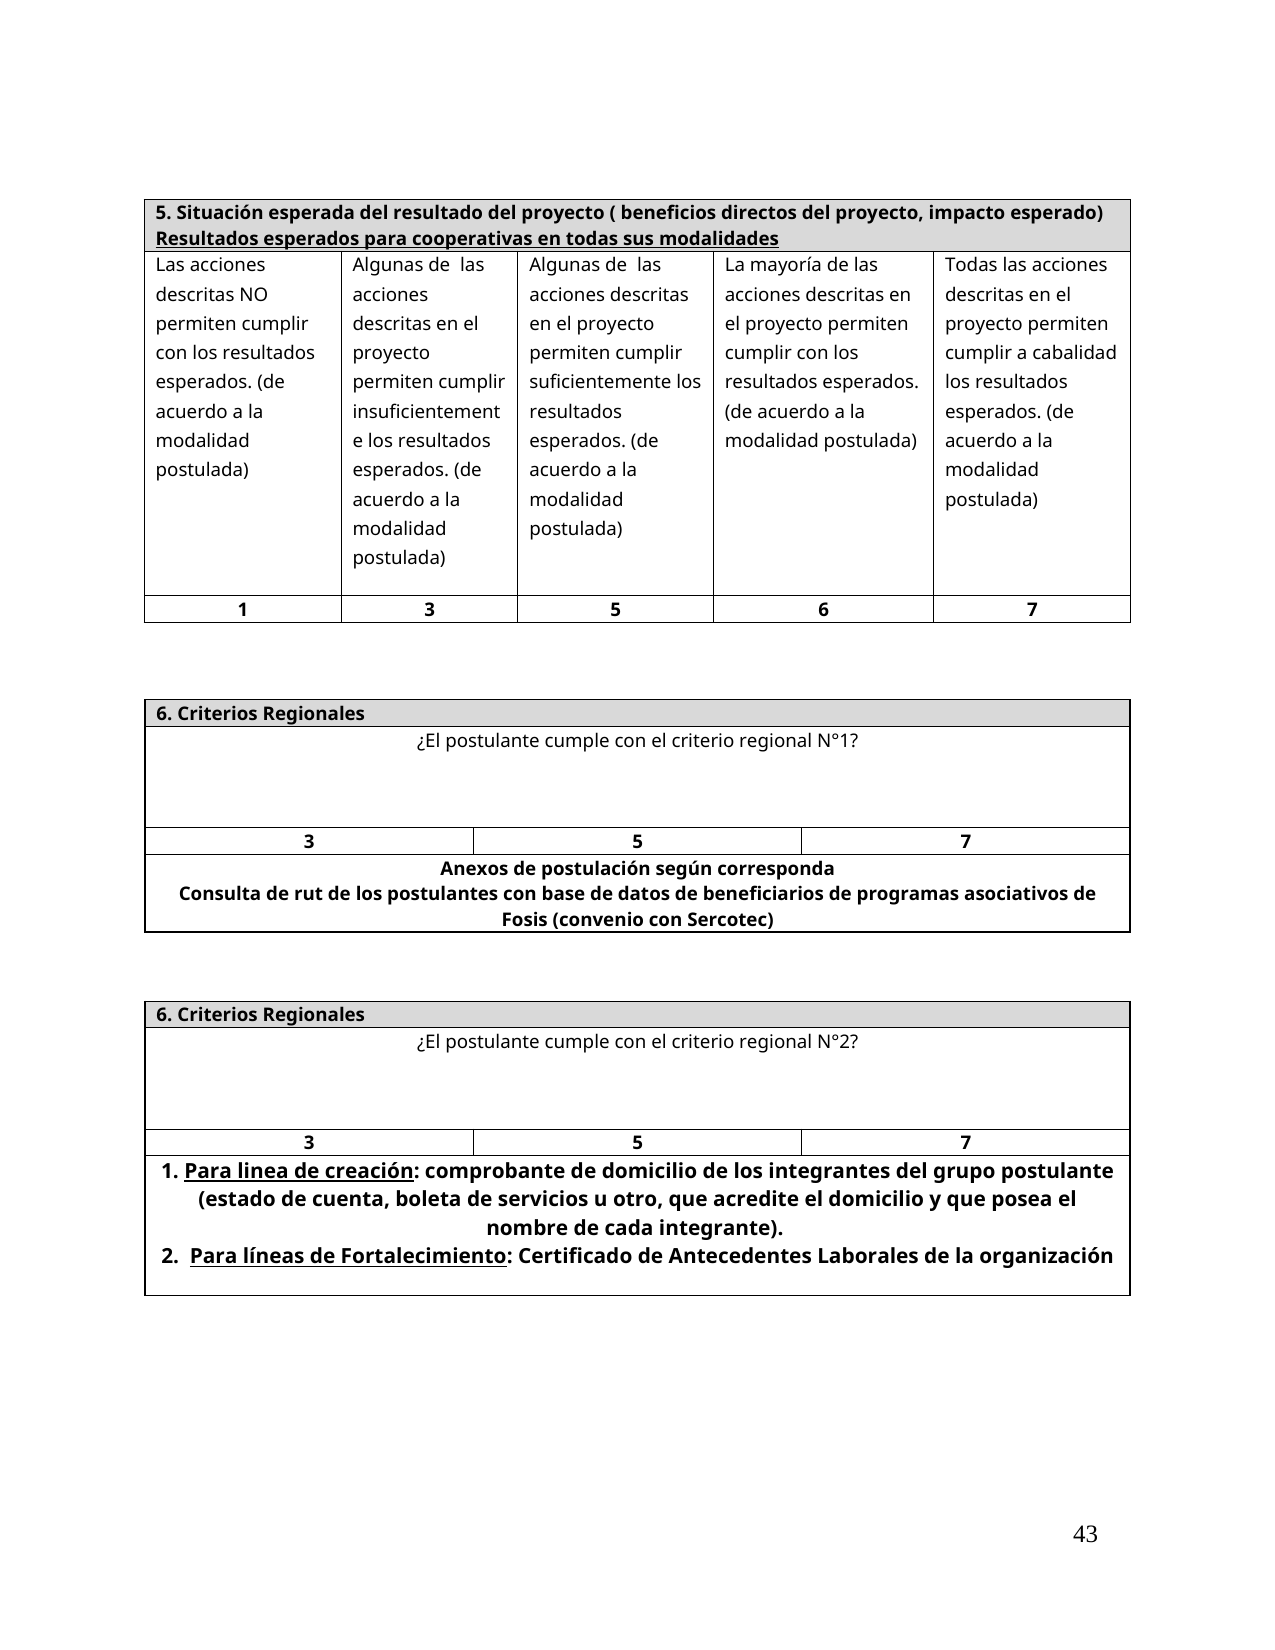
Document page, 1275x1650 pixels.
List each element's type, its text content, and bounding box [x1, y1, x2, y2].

table_cell Anexos de postulación según corresponda Consulta de rut de los postulantes con base de datos de beneficiarios de programas asociativos de Fosis (convenio con Sercotec) [146, 855, 1129, 931]
table_cell ¿El postulante cumple con el criterio regional N°2? [146, 1028, 1129, 1128]
table_cell 5 [518, 596, 713, 622]
table_cell Todas las acciones descritas en el proyecto permiten cumplir a cabalidad los resultados esperados. (de acuerdo a la modalidad postulada) [934, 252, 1130, 595]
table_cell Algunas de las acciones descritas en el proyecto permiten cumplir insuficientemente los resultados esperados. (de acuerdo a la modalidad postulada) [342, 252, 517, 595]
table_cell 5 [474, 828, 801, 854]
table_cell 3 [146, 1130, 473, 1155]
table_cell 5 [474, 1130, 801, 1155]
table_cell 1. Para linea de creación: comprobante de domicilio de los integrantes del grupo postulante (estado de cuenta, boleta de servicios u otro, que acredite el domicilio y que posea el nombre de cada integrante). 2. Para líneas de Fortalecimiento: Certificado de Antecedentes Laborales de la organización [146, 1156, 1129, 1295]
table_cell ¿El postulante cumple con el criterio regional N°1? [146, 727, 1129, 827]
table_cell 7 [802, 828, 1129, 854]
table_header 6. Criterios Regionales [146, 1002, 1129, 1027]
table_header 5. Situación esperada del resultado del proyecto ( beneficios directos del proyecto, impacto esperado) Resultados esperados para cooperativas en todas sus modalidades [145, 200, 1130, 251]
table_cell 7 [934, 596, 1130, 622]
table_cell La mayoría de las acciones descritas en el proyecto permiten cumplir con los resultados esperados. (de acuerdo a la modalidad postulada) [714, 252, 933, 595]
table_cell 3 [146, 828, 473, 854]
table_cell 6 [714, 596, 933, 622]
table_cell Las acciones descritas NO permiten cumplir con los resultados esperados. (de acuerdo a la modalidad postulada) [145, 252, 341, 595]
table_header 6. Criterios Regionales [146, 700, 1129, 726]
table_cell 7 [802, 1130, 1129, 1155]
table_cell 1 [145, 596, 341, 622]
table_cell Algunas de las acciones descritas en el proyecto permiten cumplir suficientemente los resultados esperados. (de acuerdo a la modalidad postulada) [518, 252, 713, 595]
table_cell 3 [342, 596, 517, 622]
